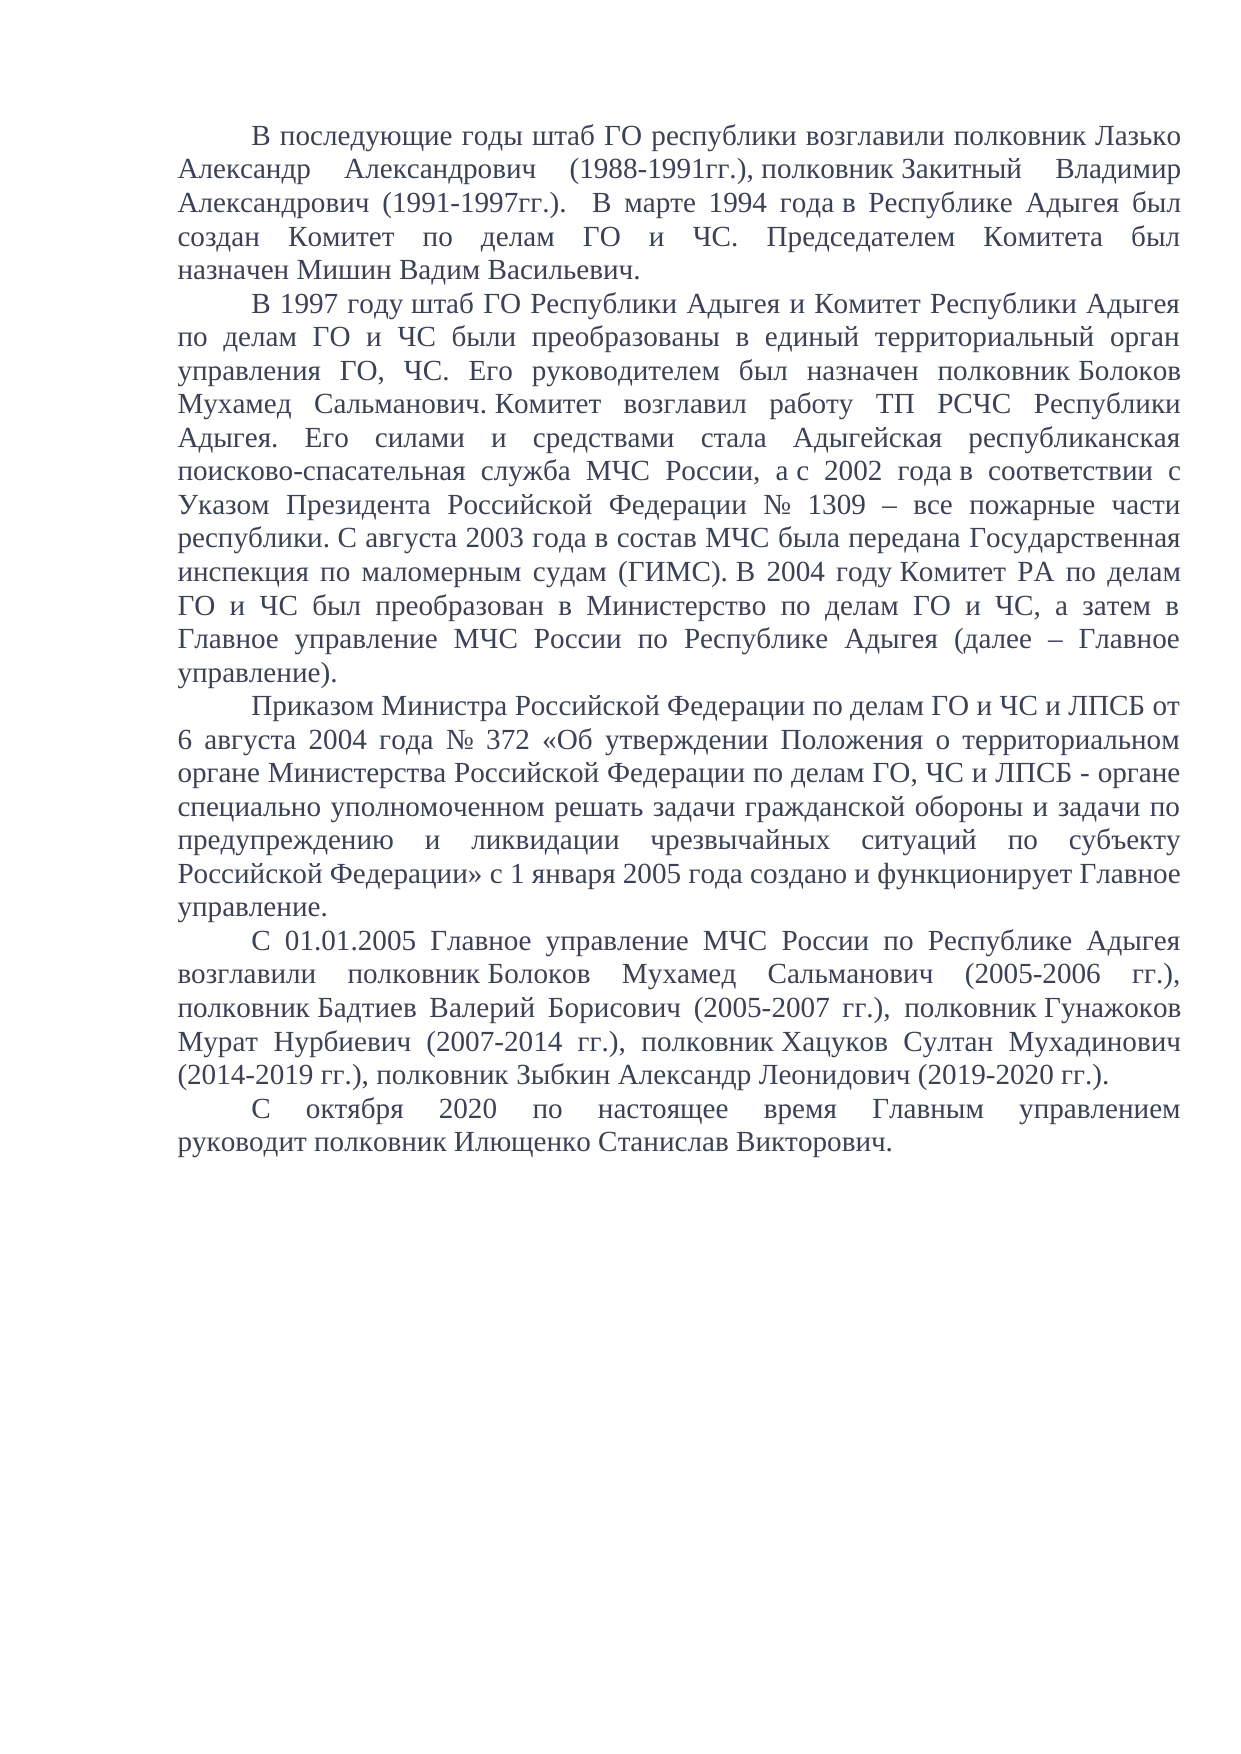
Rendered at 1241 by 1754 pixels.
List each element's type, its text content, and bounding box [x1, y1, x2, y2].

text С 01.01.2005 Главное управление МЧС России по Республике Адыгея возглавили полковник Болоков Мухамед Сальманович (2005-2006 гг.), полковник Бадтиев Валерий Борисович (2005-2007 гг.), полковник Гунажоков Мурат Нурбиевич (2007-2014 гг.), полковник Хацуков Султан Мухадинович (2014-2019 гг.), полковник Зыбкин Александр Леонидович (2019-2020 гг.). [177, 923, 1181, 1091]
text С октября 2020 по настоящее время Главным управлением руководит полковник Илющенко Станислав Викторович. [177, 1091, 1181, 1158]
text В 1997 году штаб ГО Республики Адыгея и Комитет Республики Адыгея по делам ГО и ЧС были преобразованы в единый территориальный орган управления ГО, ЧС. Его руководителем был назначен полковник Болоков Мухамед Сальманович. Комитет возглавил работу ТП РСЧС Республики Адыгея. Его силами и средствами стала Адыгейская республиканская поисково-спасательная служба МЧС России, а с 2002 года в соответствии с Указом Президента Российской Федерации № 1309 – все пожарные части республики. С августа 2003 года в состав МЧС была передана Государственная инспекция по маломерным судам (ГИМС). В 2004 году Комитет РА по делам ГО и ЧС был преобразован в Министерство по делам ГО и ЧС, а затем в Главное управление МЧС России по Республике Адыгея (далее – Главное управление). [177, 286, 1181, 688]
text Приказом Министра Российской Федерации по делам ГО и ЧС и ЛПСБ от 6 августа 2004 года № 372 «Об утверждении Положения о территориальном органе Министерства Российской Федерации по делам ГО, ЧС и ЛПСБ - органе специально уполномоченном решать задачи гражданской обороны и задачи по предупреждению и ликвидации чрезвычайных ситуаций по субъекту Российской Федерации» с 1 января 2005 года создано и функционирует Главное управление. [177, 688, 1181, 923]
text В последующие годы штаб ГО республики возглавили полковник Лазько Александр Александрович (1988-1991гг.), полковник Закитный Владимир Александрович (1991-1997гг.). В марте 1994 года в Республике Адыгея был создан Комитет по делам ГО и ЧС. Председателем Комитета был назначен Мишин Вадим Васильевич. [177, 118, 1181, 286]
